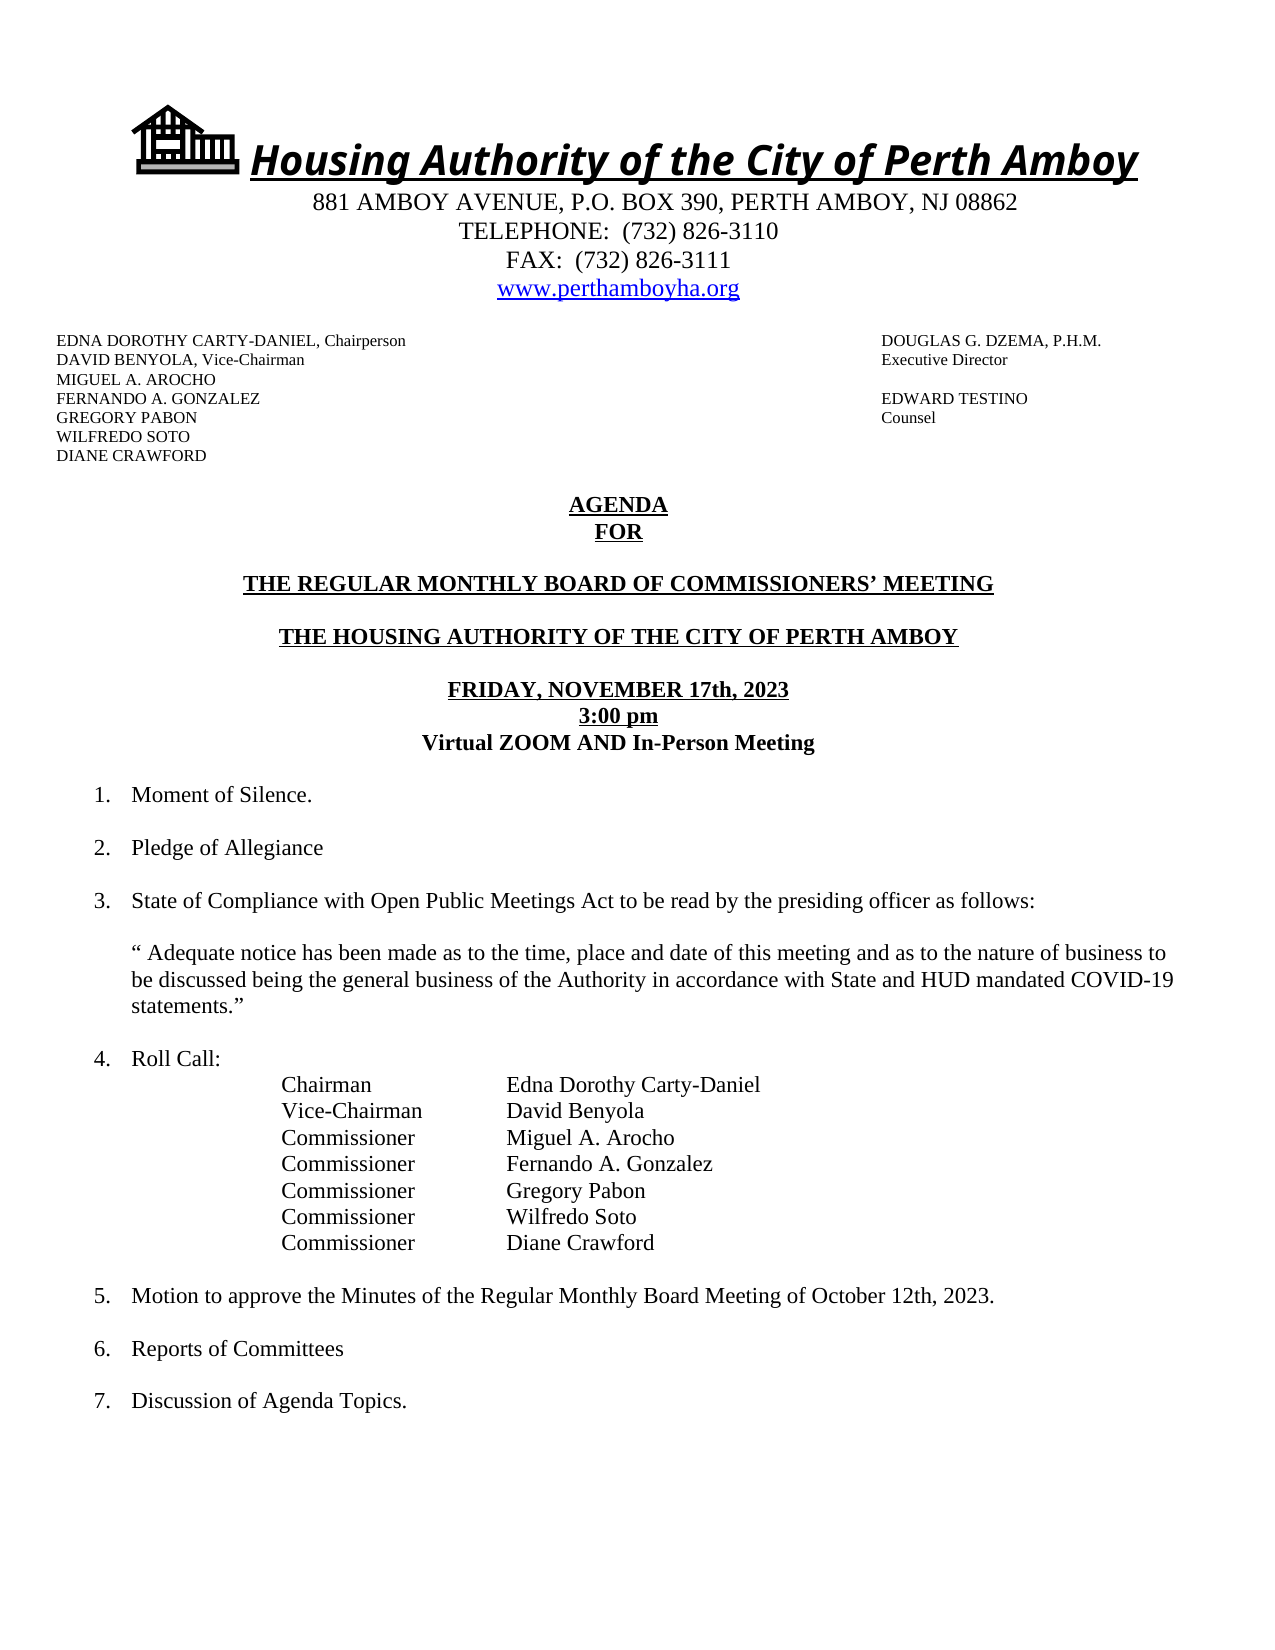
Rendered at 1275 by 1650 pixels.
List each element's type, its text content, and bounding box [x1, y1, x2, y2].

text MIGUEL A. AROCHO [56, 369, 1181, 388]
text THE HOUSING AUTHORITY OF THE CITY OF PERTH AMBOY [56, 623, 1181, 649]
text FRIDAY, NOVEMBER 17th, 2023 [56, 676, 1181, 702]
text www.perthamboyha.org [56, 273, 1181, 302]
text EDNA DOROTHY CARTY-DANIEL, Chairperson DOUGLAS G. DZEMA, P.H.M. [56, 331, 1181, 350]
text Vice-Chairman David Benyola [281, 1098, 1181, 1124]
text WILFREDO SOTO [56, 427, 1181, 446]
text Commissioner Miguel A. Arocho [281, 1124, 1181, 1150]
text FOR [56, 518, 1181, 544]
text GREGORY PABON Counsel [56, 408, 1181, 427]
text 881 AMBOY AVENUE, P.O. BOX 390, PERTH AMBOY, NJ 08862 [56, 187, 1181, 216]
text “ Adequate notice has been made as to the time, place and date of this meeting and as to the nature of business to be discussed being the general business of the Authority in accordance with State and HUD mandated COVID-19 statements.” [131, 939, 1181, 1018]
list Discussion of Agenda Topics. [94, 1387, 1181, 1414]
text THE REGULAR MONTHLY BOARD OF COMMISSIONERS’ MEETING [56, 571, 1181, 597]
list Commissioner Fernando A. Gonzalez [131, 1150, 1181, 1177]
list Commissioner Wilfredo Soto [131, 1203, 1181, 1229]
list Reports of Committees [94, 1335, 1181, 1361]
text AGENDA [56, 491, 1181, 518]
list Motion to approve the Minutes of the Regular Monthly Board Meeting of October 12th, 2023. [94, 1282, 1181, 1308]
text 3:00 pm [56, 702, 1181, 729]
list Roll Call: [94, 1045, 1181, 1071]
text Chairman Edna Dorothy Carty-Daniel [281, 1071, 1181, 1098]
list State of Compliance with Open Public Meetings Act to be read by the presiding officer as follows: [94, 887, 1181, 913]
list Pledge of Allegiance [94, 834, 1181, 860]
text FERNANDO A. GONZALEZ EDWARD TESTINO [56, 388, 1181, 408]
list Commissioner Gregory Pabon [131, 1177, 1181, 1203]
text TELEPHONE: (732) 826-3110 [56, 216, 1181, 245]
title Housing Authority of the City of Perth Amboy [56, 104, 1181, 187]
text DAVID BENYOLA, Vice-Chairman Executive Director [56, 350, 1181, 369]
text DIANE CRAWFORD [56, 446, 1181, 465]
text Virtual ZOOM AND In-Person Meeting [56, 729, 1181, 755]
list Moment of Silence. [94, 781, 1181, 808]
list Commissioner Diane Crawford [131, 1229, 1181, 1256]
text FAX: (732) 826-3111 [56, 245, 1181, 273]
